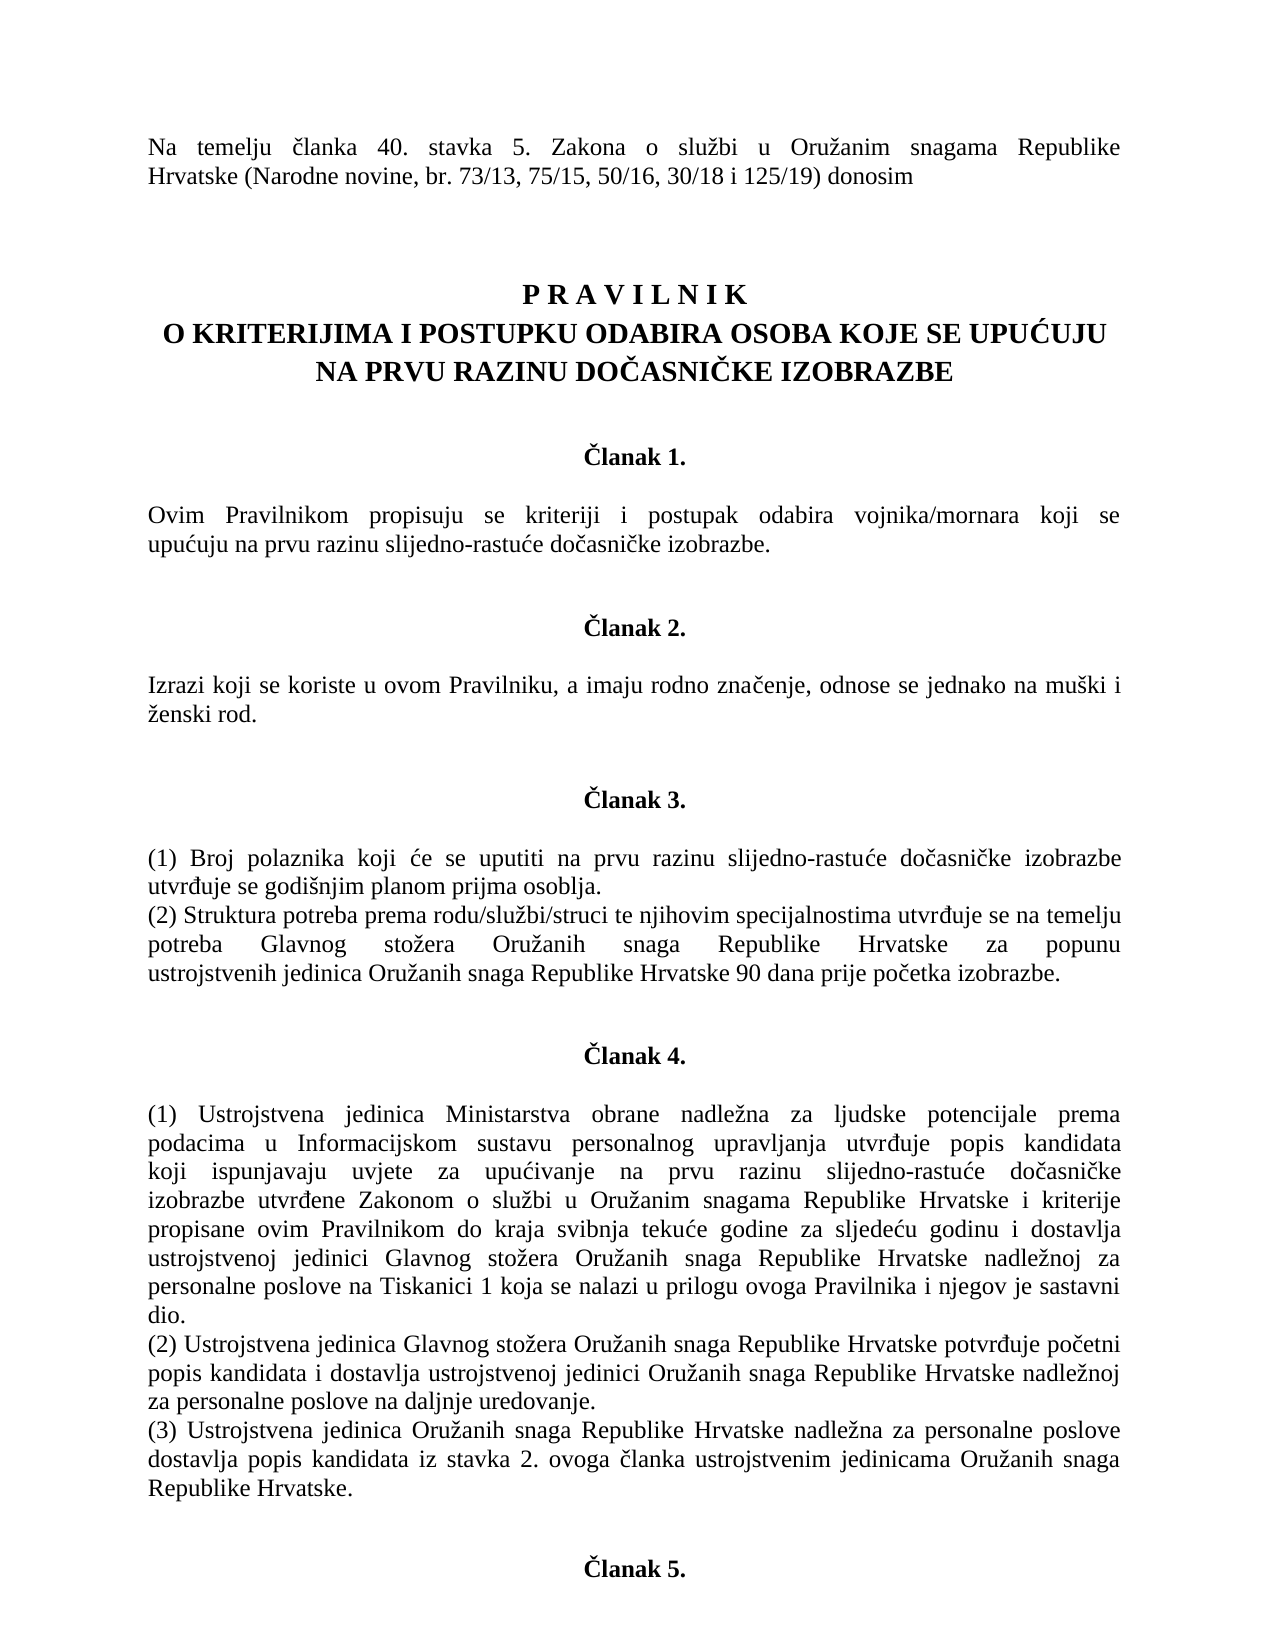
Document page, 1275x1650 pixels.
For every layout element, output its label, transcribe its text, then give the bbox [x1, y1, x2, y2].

text P R A V I L N I K O KRITERIJIMA I POSTUPKU ODABIRA OSOBA KOJE SE UPUĆUJU NA PRVU RAZINU DOČASNIČKE IZOBRAZBE [148, 243, 1121, 388]
text Članak 1. [148, 414, 1121, 471]
text (1) Ustrojstvena jedinica Ministarstva obrane nadležna za ljudske potencijale prema podacima u Informacijskom sustavu personalnog upravljanja utvrđuje popis kandidata koji ispunjavaju uvjete za upućivanje na prvu razinu slijedno-rastuće dočasničke izobrazbe utvrđene Zakonom o službi u Oružanim snagama Republike Hrvatske i kriterije propisane ovim Pravilnikom do kraja svibnja tekuće godine za sljedeću godinu i dostavlja ustrojstvenoj jedinici Glavnog stožera Oružanih snaga Republike Hrvatske nadležnoj za personalne poslove na Tiskanici 1 koja se nalazi u prilogu ovoga Pravilnika i njegov je sastavni dio. [148, 1070, 1121, 1329]
text Članak 2. [148, 584, 1121, 641]
text Izrazi koji se koriste u ovom Pravilniku, a imaju rodno značenje, odnose se jednako na muški i ženski rod. [148, 641, 1121, 728]
text (3) Ustrojstvena jedinica Oružanih snaga Republike Hrvatske nadležna za personalne poslove dostavlja popis kandidata iz stavka 2. ovoga članka ustrojstvenim jedinicama Oružanih snaga Republike Hrvatske. [148, 1415, 1121, 1501]
text (1) Broj polaznika koji će se uputiti na prvu razinu slijedno-rastuće dočasničke izobrazbe utvrđuje se godišnjim planom prijma osoblja. [148, 814, 1121, 900]
text Na temelju članka 40. stavka 5. Zakona o službi u Oružanim snagama Republike Hrvatske (Narodne novine, br. 73/13, 75/15, 50/16, 30/18 i 125/19) donosim [148, 132, 1121, 190]
text Članak 3. [148, 756, 1121, 814]
text Članak 5. [148, 1554, 1121, 1583]
text Ovim Pravilnikom propisuju se kriteriji i postupak odabira vojnika/mornara koji se upućuju na prvu razinu slijedno-rastuće dočasničke izobrazbe. [148, 471, 1121, 557]
text (2) Struktura potreba prema rodu/službi/struci te njihovim specijalnostima utvrđuje se na temelju potreba Glavnog stožera Oružanih snaga Republike Hrvatske za popunu ustrojstvenih jedinica Oružanih snaga Republike Hrvatske 90 dana prije početka izobrazbe. [148, 900, 1121, 986]
text Članak 4. [148, 1041, 1121, 1070]
text (2) Ustrojstvena jedinica Glavnog stožera Oružanih snaga Republike Hrvatske potvrđuje početni popis kandidata i dostavlja ustrojstvenoj jedinici Oružanih snaga Republike Hrvatske nadležnoj za personalne poslove na daljnje uredovanje. [148, 1329, 1121, 1415]
